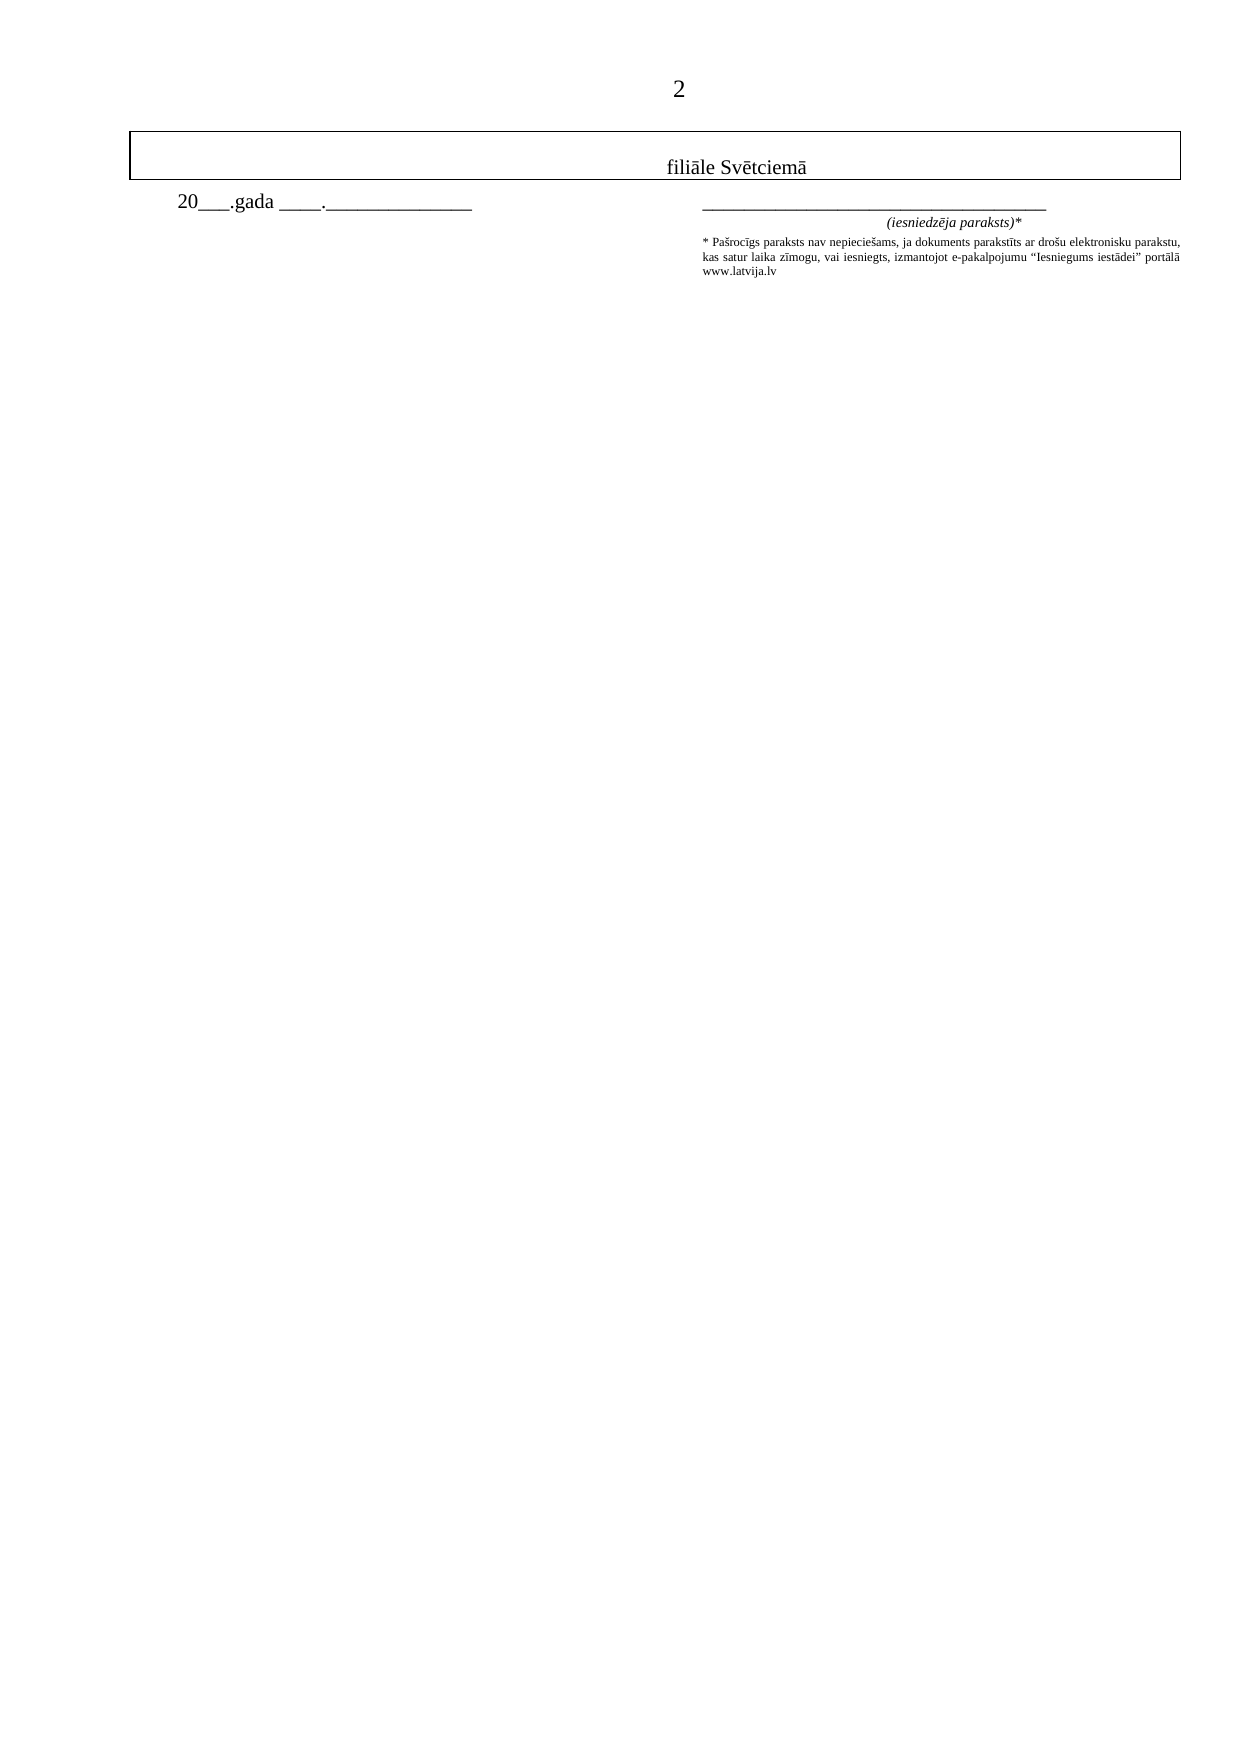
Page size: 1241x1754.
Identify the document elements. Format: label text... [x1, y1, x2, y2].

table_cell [131, 132, 655, 179]
text (iesniedzēja paraksts)* [702, 213, 1190, 230]
text * Pašrocīgs paraksts nav nepieciešams, ja dokuments parakstīts ar drošu elektronisku parakstu, kas satur laika zīmogu, vai iesniegts, izmantojot e-pakalpojumu “Iesniegums iestādei” portālā www.latvija.lv [702, 235, 1181, 278]
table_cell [655, 132, 1180, 179]
text 20___.gada ____.______________ _________________________________ [177, 189, 1190, 213]
